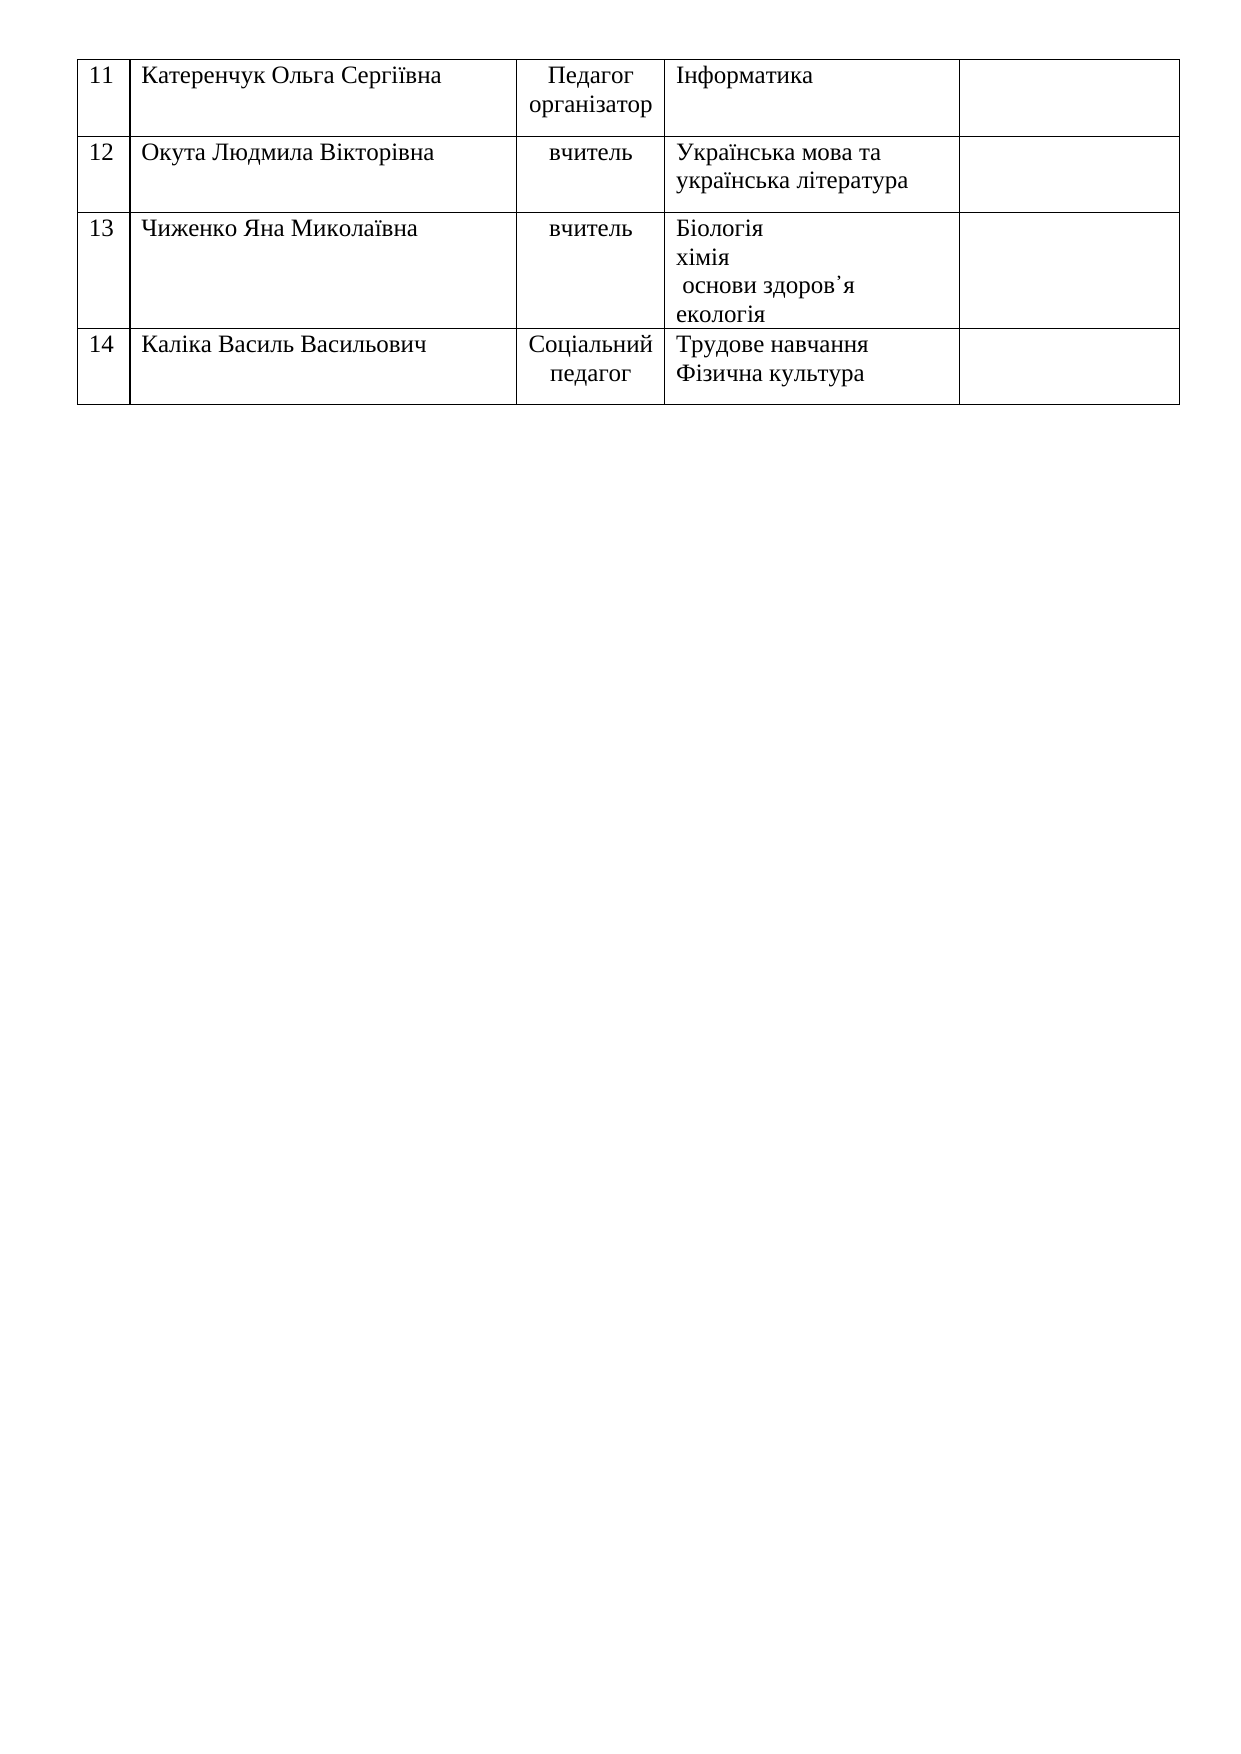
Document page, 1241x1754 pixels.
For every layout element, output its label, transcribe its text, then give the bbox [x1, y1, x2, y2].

table_cell [960, 329, 1179, 404]
table_cell [960, 213, 1179, 328]
table_cell Каліка Василь Васильович [131, 329, 516, 404]
table_cell вчитель [517, 137, 664, 212]
table_cell Катеренчук Ольга Сергіївна [131, 60, 516, 136]
table_cell Соціальний педагог [517, 329, 664, 404]
table_cell вчитель [517, 213, 664, 328]
table_cell 11 [78, 60, 129, 136]
table_cell Інформатика [665, 60, 959, 136]
table_cell Біологія хімія основи здоров᾿я екологія [665, 213, 959, 328]
table_cell Педагог організатор [517, 60, 664, 136]
table_cell Окута Людмила Вікторівна [131, 137, 516, 212]
table_cell Чиженко Яна Миколаївна [131, 213, 516, 328]
table_cell 13 [78, 213, 129, 328]
table_cell [960, 60, 1179, 136]
table_cell 12 [78, 137, 129, 212]
table_cell Українська мова та українська література [665, 137, 959, 212]
table_cell [960, 137, 1179, 212]
table_cell Трудове навчання Фізична культура [665, 329, 959, 404]
table_cell 14 [78, 329, 129, 404]
